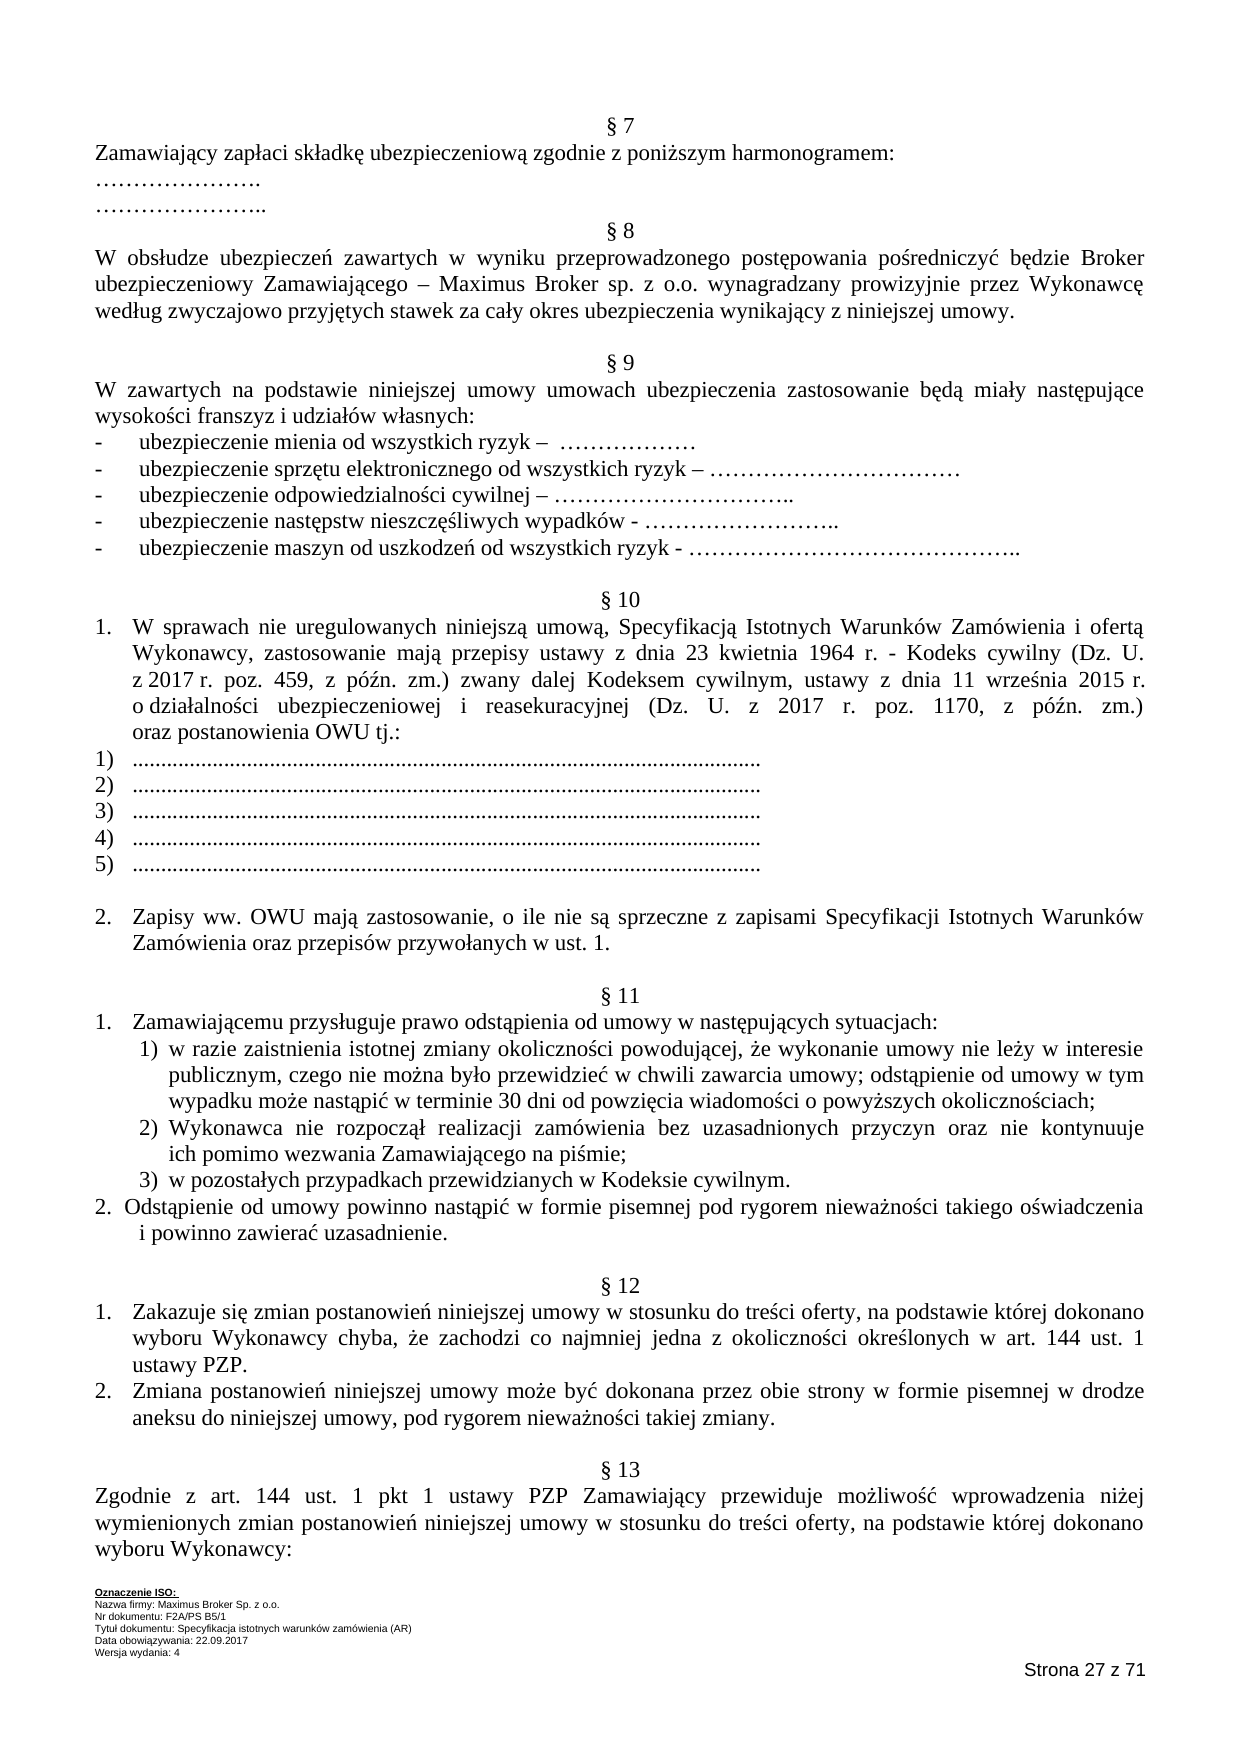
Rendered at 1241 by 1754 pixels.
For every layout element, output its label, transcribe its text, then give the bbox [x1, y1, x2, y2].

list Zapisy ww. OWU mają zastosowanie, o ile nie są sprzeczne z zapisami Specyfikacji Istotnych Warunków Zamówienia oraz przepisów przywołanych w ust. 1. [94, 903, 1146, 956]
text 9 [94, 349, 1146, 376]
list .............................................................................................................. [94, 745, 1146, 771]
text W zawartych na podstawie niniejszej umowy umowach ubezpieczenia zastosowanie będą miały następujące wysokości franszyz i udziałów własnych: [94, 376, 1146, 428]
text 8 [94, 218, 1146, 244]
list w pozostałych przypadkach przewidzianych w Kodeksie cywilnym. [139, 1166, 1146, 1193]
text 7 [94, 112, 1146, 138]
text Zgodnie z art. 144 ust. 1 pkt 1 ustawy PZP Zamawiający przewiduje możliwość wprowadzenia niżej wymienionych zmian postanowień niniejszej umowy w stosunku do treści oferty, na podstawie której dokonano wyboru Wykonawcy: [94, 1483, 1146, 1562]
list .............................................................................................................. [94, 771, 1146, 797]
text ………………….. [94, 191, 1146, 218]
list W sprawach nie uregulowanych niniejszą umową, Specyfikacją Istotnych Warunków Zamówienia i ofertą Wykonawcy, zastosowanie mają przepisy ustawy z dnia 23 kwietnia 1964 r. - Kodeks cywilny (Dz. U. z 2017 r. poz. 459, z późn. zm.) zwany dalej Kodeksem cywilnym, ustawy z dnia 11 września 2015 r. o działalności ubezpieczeniowej i reasekuracyjnej (Dz. U. z 2017 r. poz. 1170, z późn. zm.) oraz postanowienia OWU tj.: [94, 613, 1146, 745]
list Odstąpienie od umowy powinno nastąpić w formie pisemnej pod rygorem nieważności takiego oświadczenia i powinno zawierać uzasadnienie. [94, 1193, 1146, 1245]
list ubezpieczenie następstw nieszczęśliwych wypadków - …………………….. [94, 507, 1146, 534]
text § 10 [94, 587, 1146, 613]
list .............................................................................................................. [94, 824, 1146, 850]
list ubezpieczenie maszyn od uszkodzeń od wszystkich ryzyk - …………………………………….. [94, 534, 1146, 560]
list .............................................................................................................. [94, 797, 1146, 824]
list Wykonawca nie rozpoczął realizacji zamówienia bez uzasadnionych przyczyn oraz nie kontynuuje ich pomimo wezwania Zamawiającego na piśmie; [139, 1114, 1146, 1166]
text 12 [94, 1272, 1146, 1298]
text W obsłudze ubezpieczeń zawartych w wyniku przeprowadzonego postępowania pośredniczyć będzie Broker ubezpieczeniowy Zamawiającego – Maximus Broker sp. z o.o. wynagradzany prowizyjnie przez Wykonawcę według zwyczajowo przyjętych stawek za cały okres ubezpieczenia wynikający z niniejszej umowy. [94, 244, 1146, 323]
text 13 [94, 1456, 1146, 1483]
list Zamawiającemu przysługuje prawo odstąpienia od umowy w następujących sytuacjach: [94, 1008, 1146, 1034]
list w razie zaistnienia istotnej zmiany okoliczności powodującej, że wykonanie umowy nie leży w interesie publicznym, czego nie można było przewidzieć w chwili zawarcia umowy; odstąpienie od umowy w tym wypadku może nastąpić w terminie 30 dni od powzięcia wiadomości o powyższych okolicznościach; [139, 1034, 1146, 1114]
list Zakazuje się zmian postanowień niniejszej umowy w stosunku do treści oferty, na podstawie której dokonano wyboru Wykonawcy chyba, że zachodzi co najmniej jedna z okoliczności określonych w art. 144 ust. 1 ustawy PZP. [94, 1298, 1146, 1377]
list .............................................................................................................. [94, 850, 1146, 876]
list ubezpieczenie sprzętu elektronicznego od wszystkich ryzyk – …………………………… [94, 455, 1146, 481]
text …………………. [94, 165, 1146, 191]
list ubezpieczenie odpowiedzialności cywilnej – ………………………….. [94, 481, 1146, 507]
list Zmiana postanowień niniejszej umowy może być dokonana przez obie strony w formie pisemnej w drodze aneksu do niniejszej umowy, pod rygorem nieważności takiej zmiany. [94, 1377, 1146, 1430]
text 11 [94, 982, 1146, 1008]
list ubezpieczenie mienia od wszystkich ryzyk – ……………… [94, 428, 1146, 455]
text Zamawiający zapłaci składkę ubezpieczeniową zgodnie z poniższym harmonogramem: [94, 138, 1146, 165]
